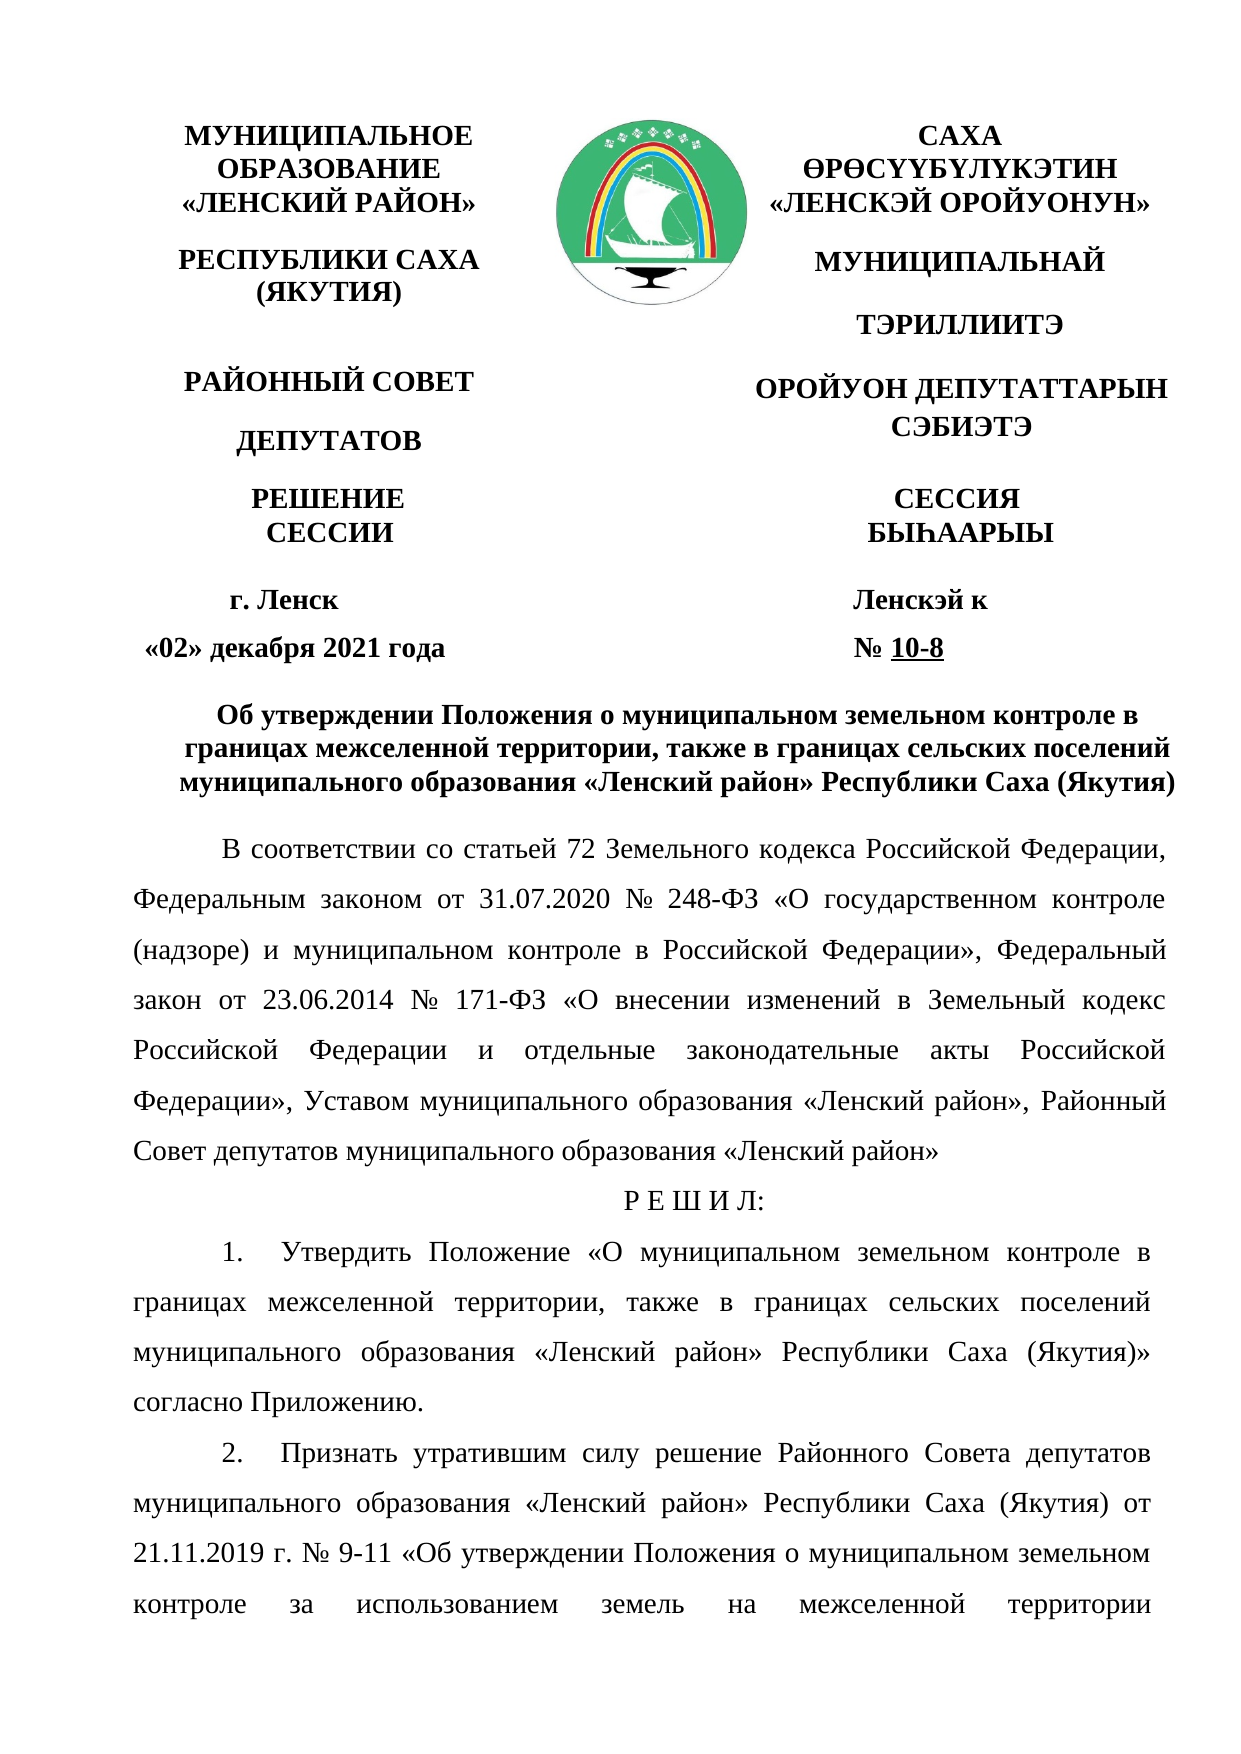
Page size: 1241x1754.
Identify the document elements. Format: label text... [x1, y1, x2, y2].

list Утвердить Положение «О муниципальном земельном контроле в границах межселенной территории, также в границах сельских поселений муниципального образования «Ленский район» Республики Саха (Якутия)» согласно Приложению. [133, 1234, 1152, 1418]
picture [554, 118, 749, 306]
table_header [505, 118, 753, 481]
text Р Е Ш И Л: [133, 1183, 1167, 1217]
table_header МУНИЦИПАЛЬНОЕ ОБРАЗОВАНИЕ «ЛЕНСКИЙ РАЙОН» РЕСПУБЛИКИ САХА (ЯКУТИЯ) РАЙОННЫЙ СОВЕТ ДЕПУТАТОВ [168, 118, 505, 481]
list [133, 1435, 1152, 1619]
table_cell г. Ленск [168, 582, 640, 630]
table_cell СЕССИЯ БЫҺААРЫЫ [640, 481, 1136, 582]
table_cell РЕШЕНИЕ СЕССИИ [168, 481, 640, 582]
text В соответствии со статьей 72 Земельного кодекса Российской Федерации, Федеральным законом от 31.07.2020 № 248-ФЗ «О государственном контроле (надзоре) и муниципальном контроле в Российской Федерации», Федеральный закон от 23.06.2014 № 171-ФЗ «О внесении изменений в Земельный кодекс Российской Федерации и отдельные законодательные акты Российской Федерации», Уставом муниципального образования «Ленский район», Районный Совет депутатов муниципального образования «Ленский район» [133, 831, 1167, 1167]
table_cell «02» декабря 2021 года № 10-8 [133, 630, 1101, 697]
table_header САХА ӨРӨСYYБYЛYКЭТИН «ЛЕНСКЭЙ ОРОЙУОНУН» МУНИЦИПАЛЬНАЙ ТЭРИЛЛИИТЭ ОРОЙУОН ДЕПУТАТТАРЫН СЭБИЭТЭ [753, 118, 1181, 481]
table_cell Об утверждении Положения о муниципальном земельном контроле в границах межселенной территории, также в границах сельских поселений муниципального образования «Ленский район» Республики Саха (Якутия) [159, 697, 1181, 831]
table_cell Ленскэй к [640, 582, 1136, 630]
